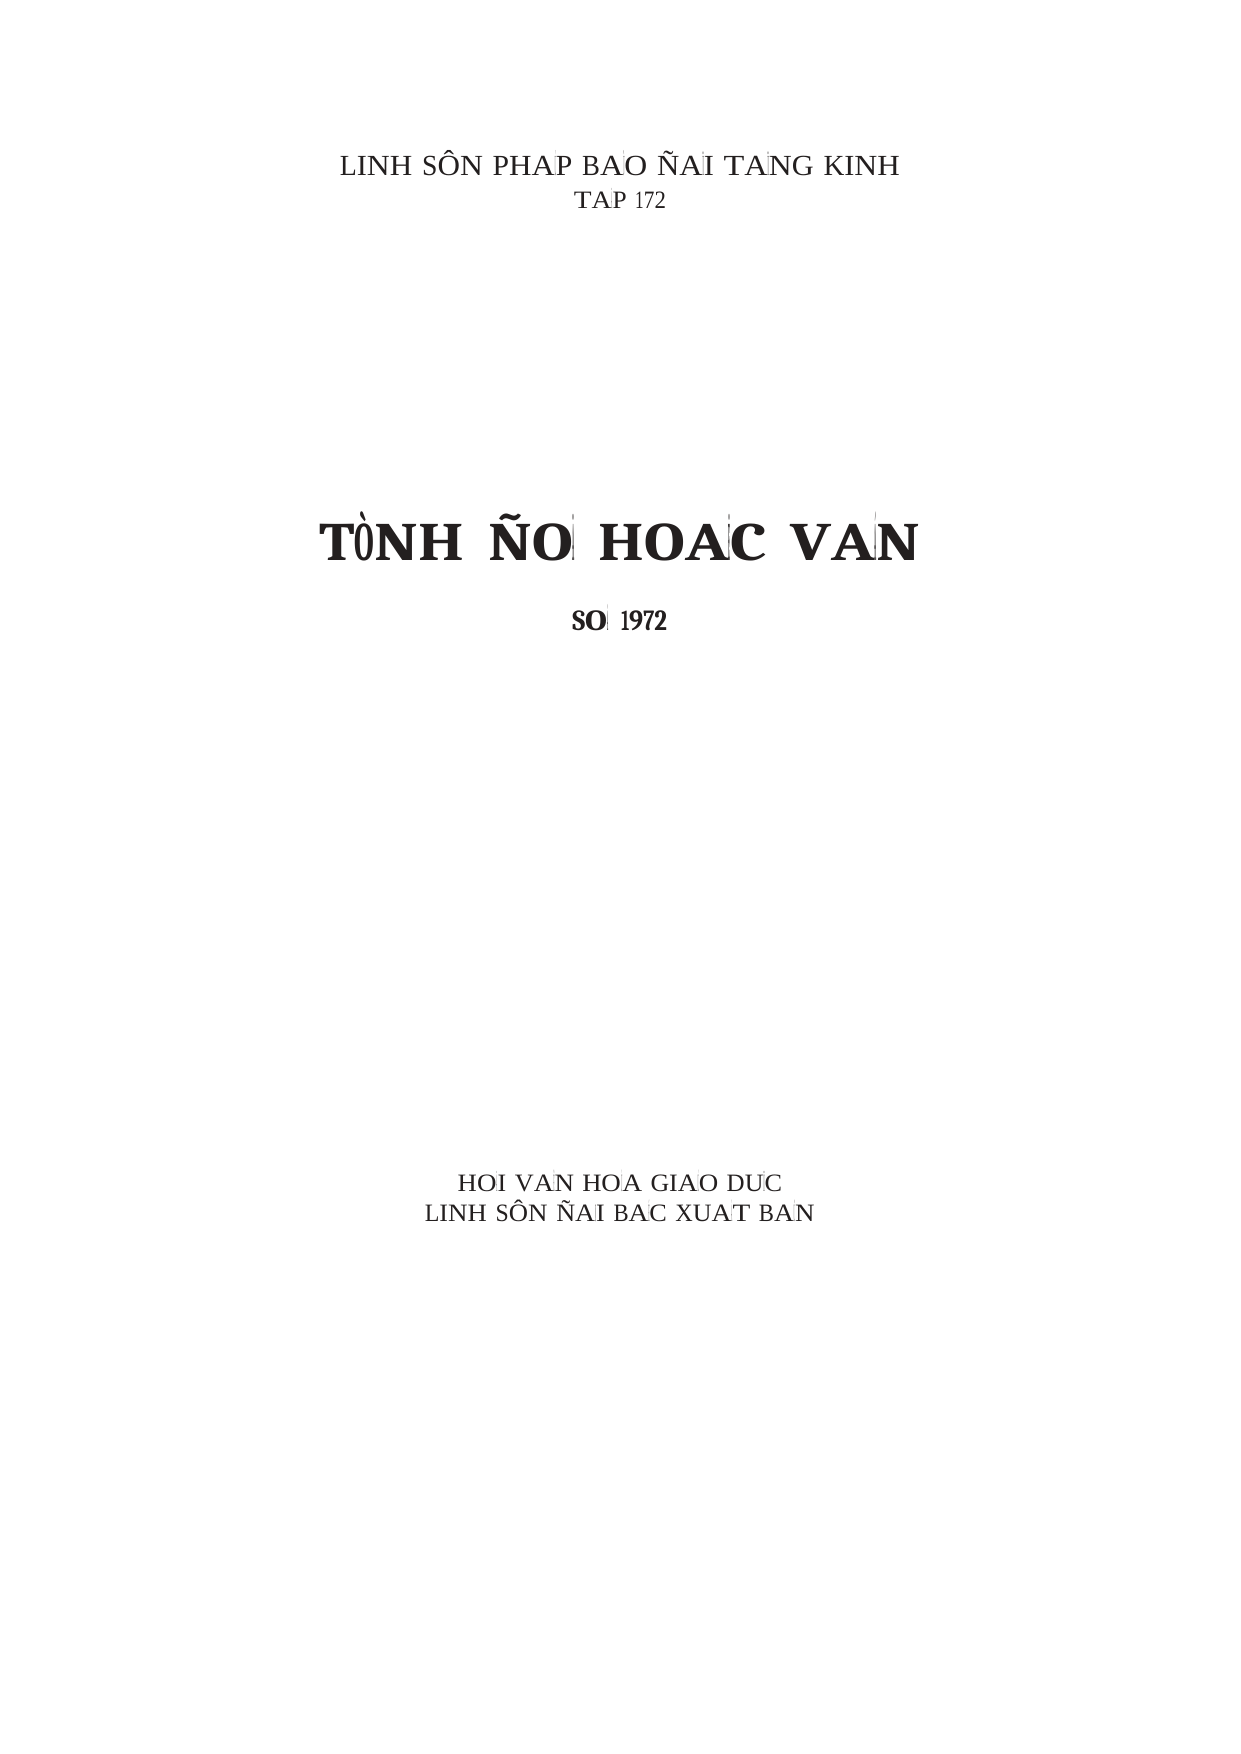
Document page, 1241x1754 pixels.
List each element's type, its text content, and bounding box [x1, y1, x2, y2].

title TÒNH ÑOÄ HOAËC VAÁN [315, 512, 924, 574]
text HOÄI VAÊN HOÙA GIAÙO DUÏC LINH SÔN ÑAØI BAÉC XUAÁT BAÛN [424, 1168, 815, 1226]
text LINH SÔN PHAÙP BAÛO ÑAÏI TAÏNG KINH [315, 148, 924, 181]
text TAÄP 172 [315, 185, 924, 213]
text SOÁ 1972 [315, 604, 924, 638]
